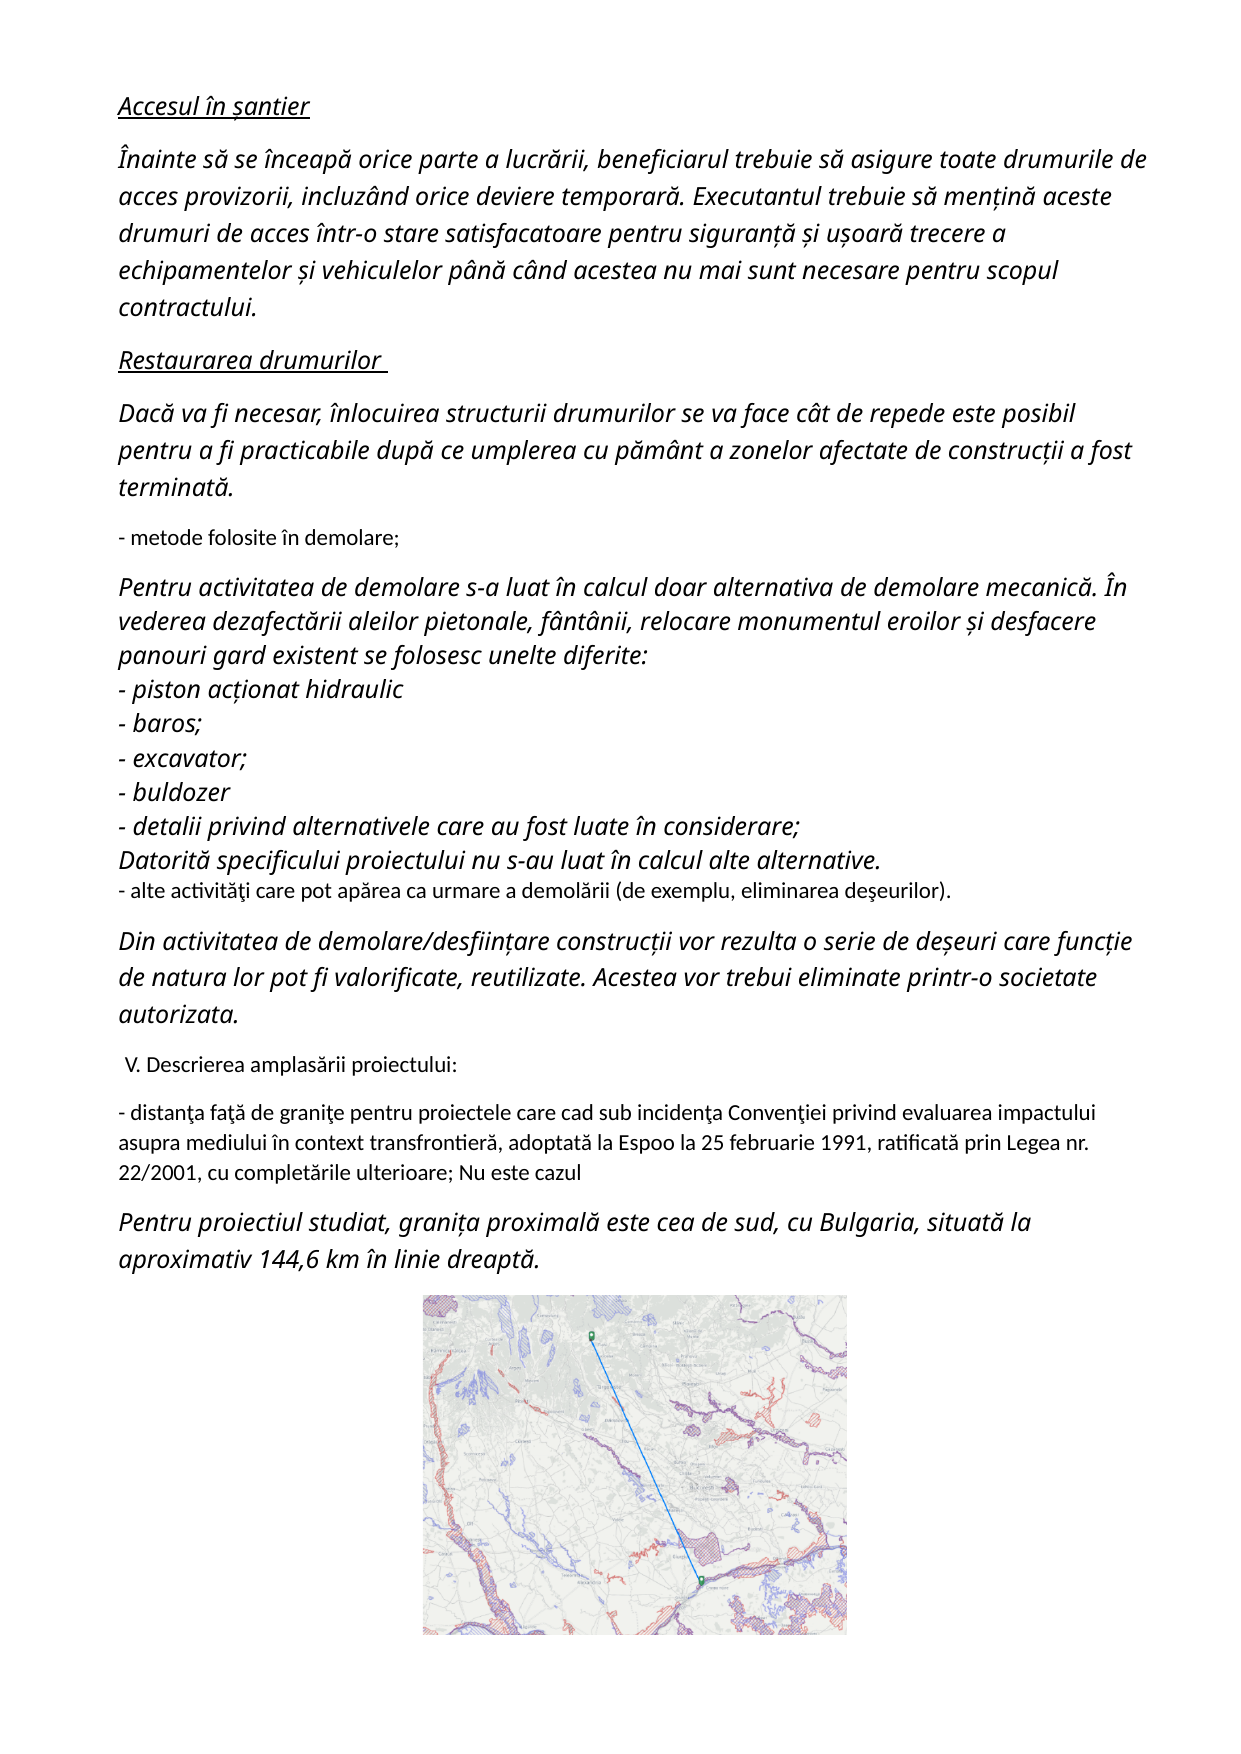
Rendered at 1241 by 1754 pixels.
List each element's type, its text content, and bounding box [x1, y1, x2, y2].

text - detalii privind alternativele care au fost luate în considerare; [118, 808, 1152, 842]
text - baros; [118, 706, 1152, 740]
text - alte activităţi care pot apărea ca urmare a demolării (de exemplu, eliminarea deşeurilor). [118, 876, 1152, 904]
text - buldozer [118, 774, 1152, 808]
text Restaurarea drumurilor [118, 343, 1152, 377]
text - distanţa faţă de graniţe pentru proiectele care cad sub incidenţa Convenţiei privind evaluarea impactului asupra mediului în context transfrontieră, adoptată la Espoo la 25 februarie 1991, ratificată prin Legea nr. 22/2001, cu completările ulterioare; Nu este cazul [118, 1098, 1152, 1186]
text - metode folosite în demolare; [118, 523, 1152, 551]
text - piston acționat hidraulic [118, 672, 1152, 706]
text Datorită specificului proiectului nu s-au luat în calcul alte alternative. [118, 842, 1152, 876]
text Din activitatea de demolare/desființare construcții vor rezulta o serie de deșeuri care funcție de natura lor pot fi valorificate, reutilizate. Acestea vor trebui eliminate printr-o societate autorizata. [118, 923, 1152, 1031]
text Pentru activitatea de demolare s-a luat în calcul doar alternativa de demolare mecanică. În vederea dezafectării aleilor pietonale, fântânii, relocare monumentul eroilor și desfacere panouri gard existent se folosesc unelte diferite: [118, 570, 1152, 672]
picture [422, 1295, 847, 1635]
text Accesul în șantier [118, 89, 1152, 123]
text V. Descrierea amplasării proiectului: [118, 1050, 1152, 1078]
text Dacă va fi necesar, înlocuirea structurii drumurilor se va face cât de repede este posibil pentru a fi practicabile după ce umplerea cu pământ a zonelor afectate de construcții a fost terminată. [118, 396, 1152, 504]
text Pentru proiectiul studiat, granița proximală este cea de sud, cu Bulgaria, situată la aproximativ 144,6 km în linie dreaptă. [118, 1205, 1152, 1276]
text - excavator; [118, 740, 1152, 774]
text Înainte să se înceapă orice parte a lucrării, beneficiarul trebuie să asigure toate drumurile de acces provizorii, incluzând orice deviere temporară. Executantul trebuie să mențină aceste drumuri de acces într-o stare satisfacatoare pentru siguranță și ușoară trecere a echipamentelor și vehiculelor până când acestea nu mai sunt necesare pentru scopul contractului. [118, 142, 1152, 323]
